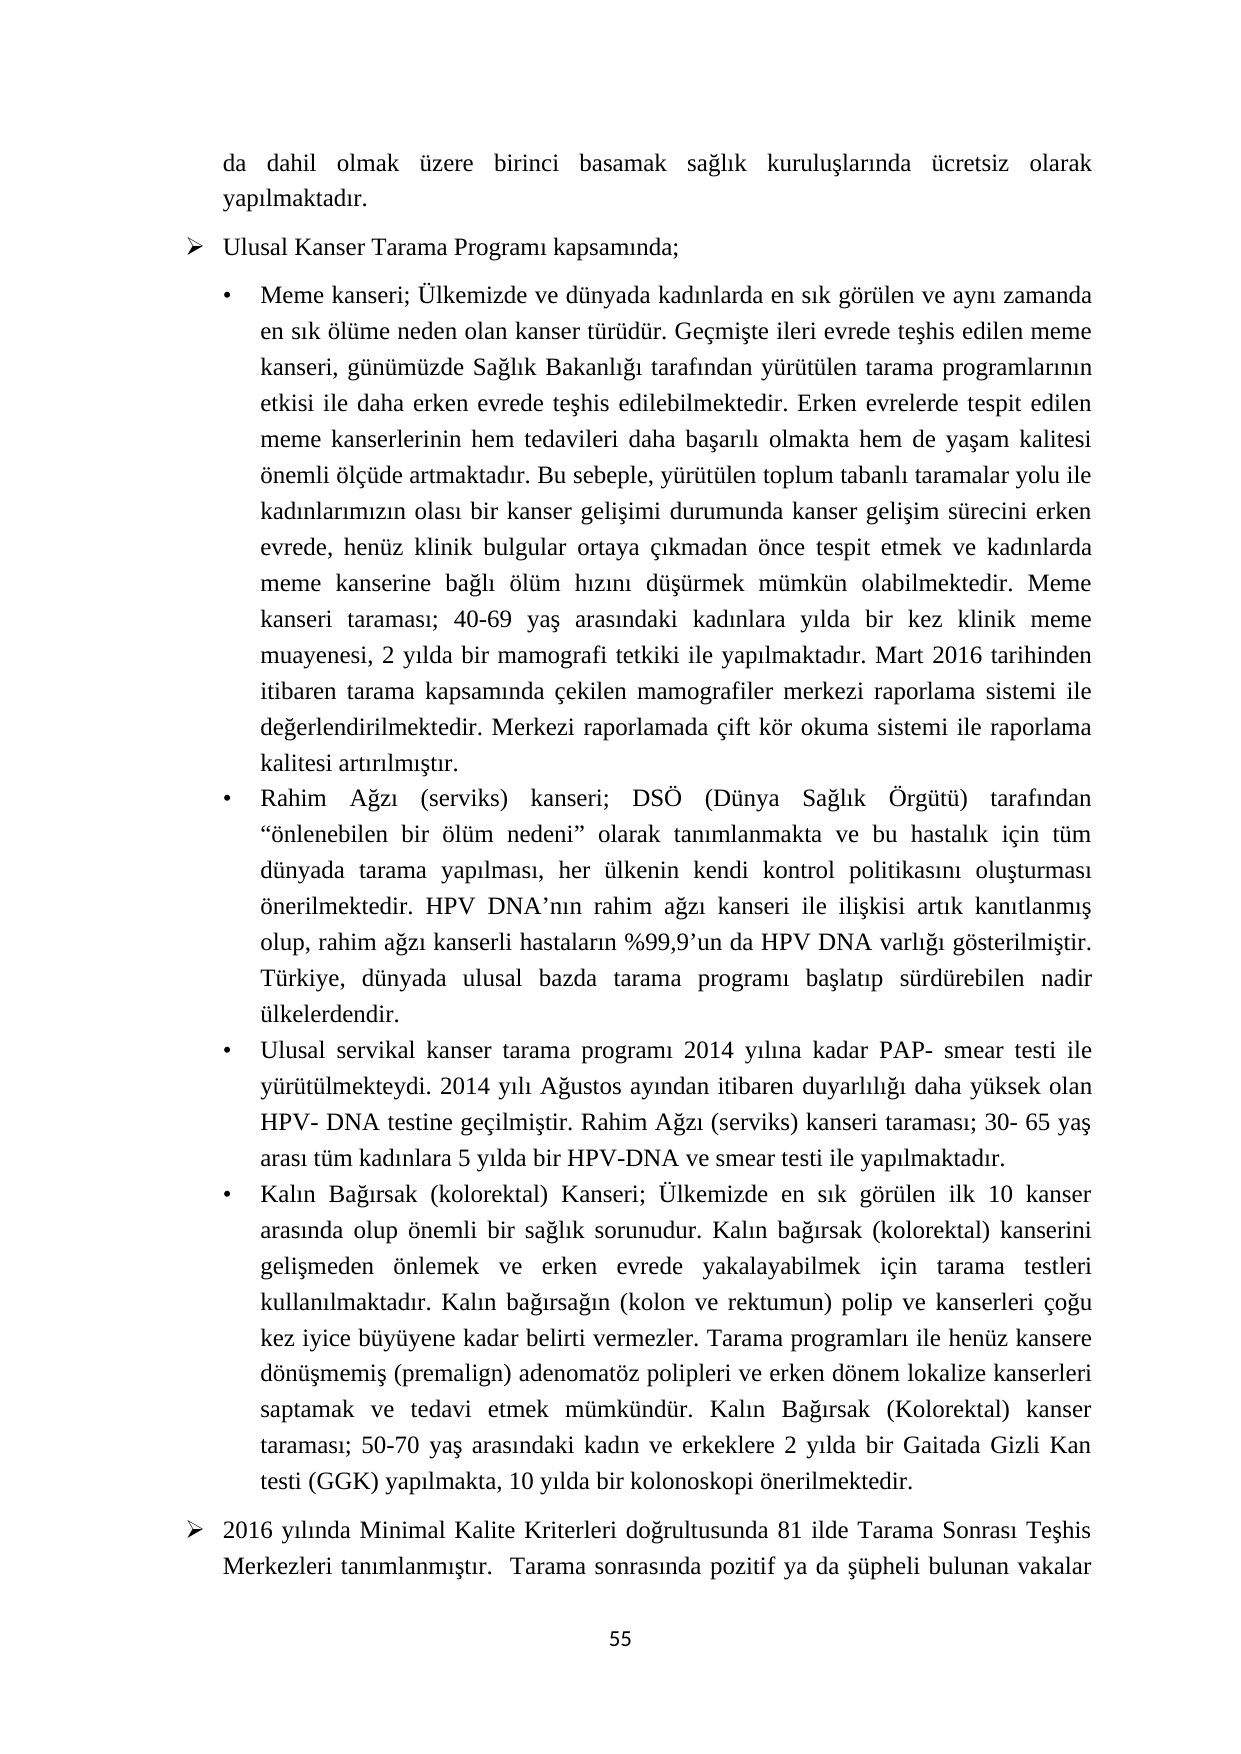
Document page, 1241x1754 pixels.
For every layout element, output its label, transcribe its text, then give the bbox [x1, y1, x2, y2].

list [185, 148, 1093, 212]
list Meme kanseri; Ülkemizde ve dünyada kadınlarda en sık görülen ve aynı zamanda en sık ölüme neden olan kanser türüdür. Geçmişte ileri evrede teşhis edilen meme kanseri, günümüzde Sağlık Bakanlığı tarafından yürütülen tarama programlarının etkisi ile daha erken evrede teşhis edilebilmektedir. Erken evrelerde tespit edilen meme kanserlerinin hem tedavileri daha başarılı olmakta hem de yaşam kalitesi önemli ölçüde artmaktadır. Bu sebeple, yürütülen toplum tabanlı taramalar yolu ile kadınlarımızın olası bir kanser gelişimi durumunda kanser gelişim sürecini erken evrede, henüz klinik bulgular ortaya çıkmadan önce tespit etmek ve kadınlarda meme kanserine bağlı ölüm hızını düşürmek mümkün olabilmektedir. Meme kanseri taraması; 40-69 yaş arasındaki kadınlara yılda bir kez klinik meme muayenesi, 2 yılda bir mamografi tetkiki ile yapılmaktadır. Mart 2016 tarihinden itibaren tarama kapsamında çekilen mamografiler merkezi raporlama sistemi ile değerlendirilmektedir. Merkezi raporlamada çift kör okuma sistemi ile raporlama kalitesi artırılmıştır. [223, 280, 1093, 776]
list Ulusal Kanser Tarama Programı kapsamında; [185, 232, 1093, 261]
list Ulusal servikal kanser tarama programı 2014 yılına kadar PAP- smear testi ile yürütülmekteydi. 2014 yılı Ağustos ayından itibaren duyarlılığı daha yüksek olan HPV- DNA testine geçilmiştir. Rahim Ağzı (serviks) kanseri taraması; 30- 65 yaş arası tüm kadınlara 5 yılda bir HPV-DNA ve smear testi ile yapılmaktadır. [223, 1035, 1093, 1172]
list Kalın Bağırsak (kolorektal) Kanseri; Ülkemizde en sık görülen ilk 10 kanser arasında olup önemli bir sağlık sorunudur. Kalın bağırsak (kolorektal) kanserini gelişmeden önlemek ve erken evrede yakalayabilmek için tarama testleri kullanılmaktadır. Kalın bağırsağın (kolon ve rektumun) polip ve kanserleri çoğu kez iyice büyüyene kadar belirti vermezler. Tarama programları ile henüz kansere dönüşmemiş (premalign) adenomatöz polipleri ve erken dönem lokalize kanserleri saptamak ve tedavi etmek mümkündür. Kalın Bağırsak (Kolorektal) kanser taraması; 50-70 yaş arasındaki kadın ve erkeklere 2 yılda bir Gaitada Gizli Kan testi (GGK) yapılmakta, 10 yılda bir kolonoskopi önerilmektedir. [223, 1179, 1093, 1495]
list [185, 1515, 1093, 1579]
list Rahim Ağzı (serviks) kanseri; DSÖ (Dünya Sağlık Örgütü) tarafından “önlenebilen bir ölüm nedeni” olarak tanımlanmakta ve bu hastalık için tüm dünyada tarama yapılması, her ülkenin kendi kontrol politikasını oluşturması önerilmektedir. HPV DNA’nın rahim ağzı kanseri ile ilişkisi artık kanıtlanmış olup, rahim ağzı kanserli hastaların %99,9’un da HPV DNA varlığı gösterilmiştir. Türkiye, dünyada ulusal bazda tarama programı başlatıp sürdürebilen nadir ülkelerdendir. [223, 783, 1093, 1028]
